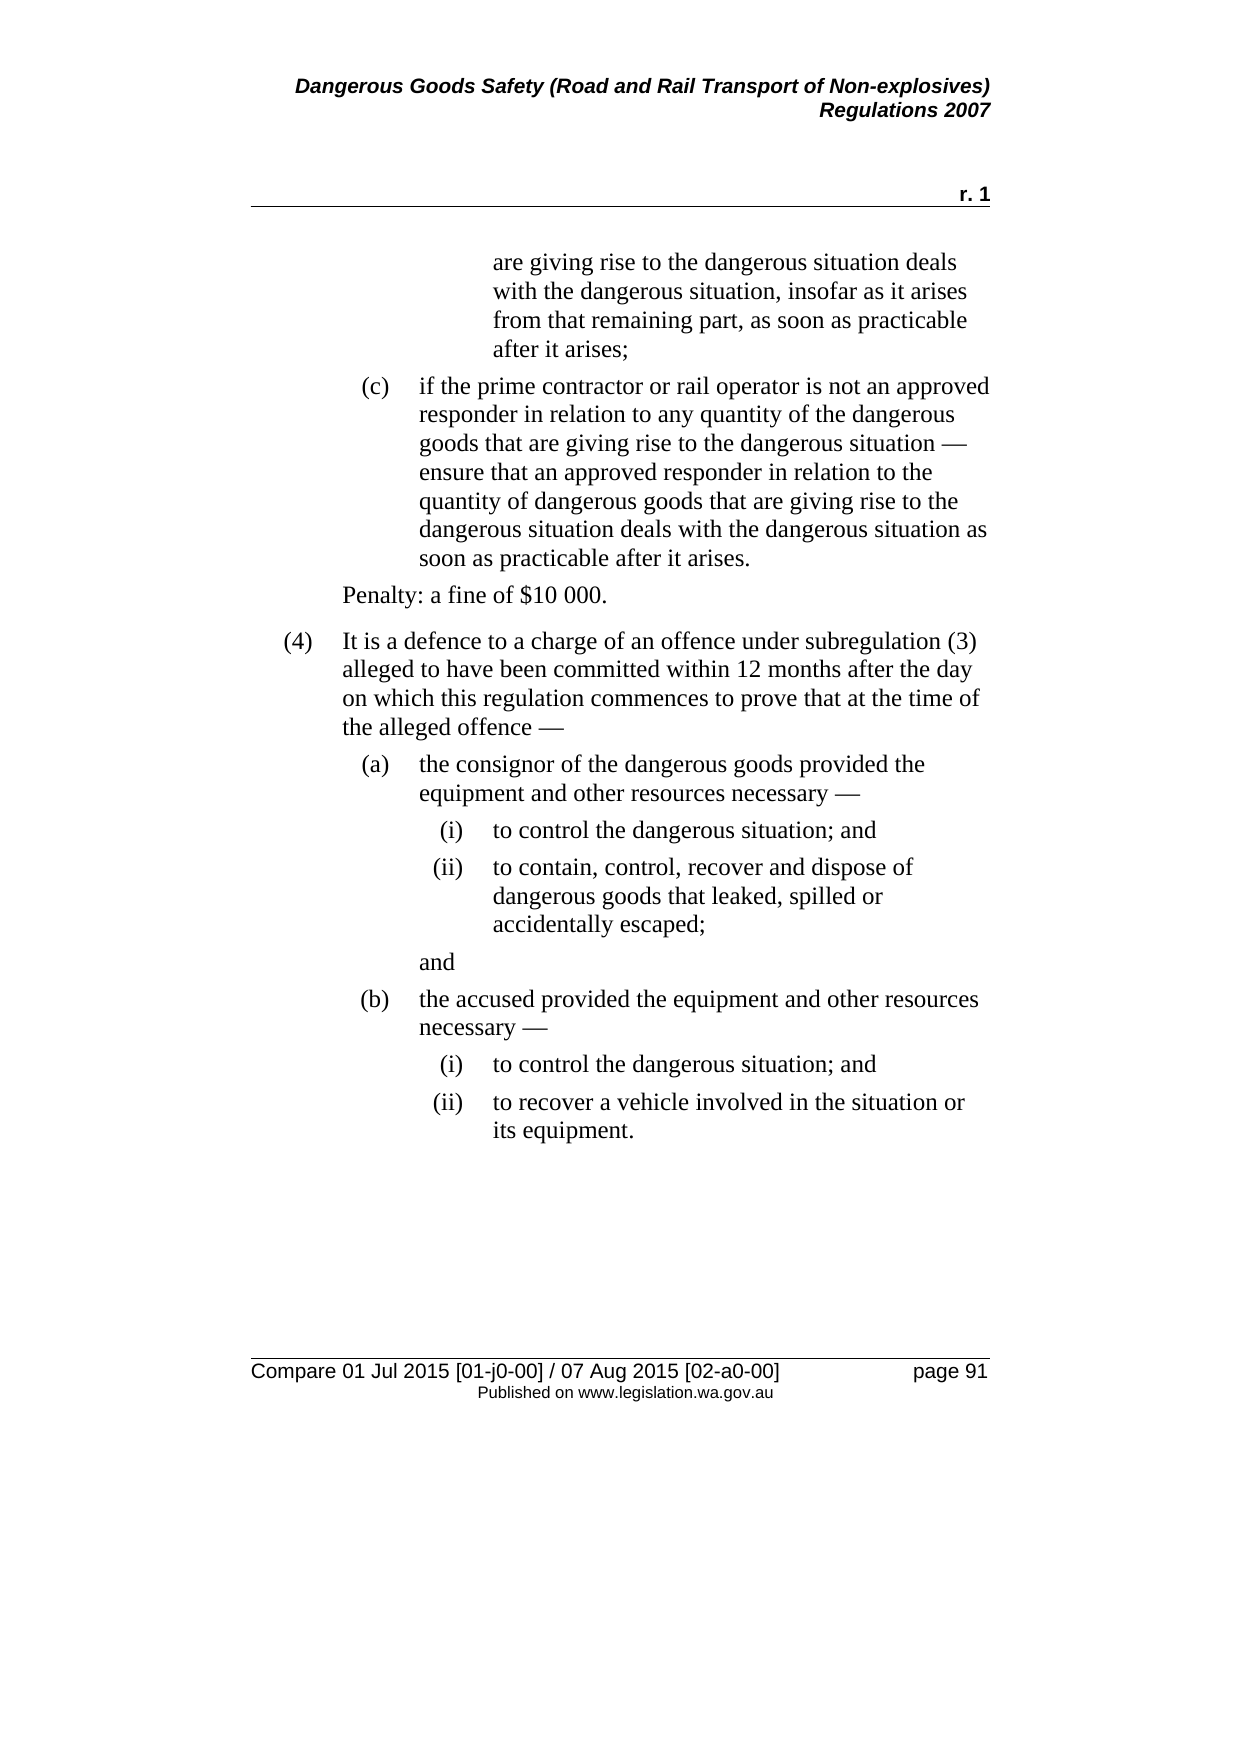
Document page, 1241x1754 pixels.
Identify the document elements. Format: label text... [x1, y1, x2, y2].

text (ii) to recover a vehicle involved in the situation or its equipment. [251, 1087, 990, 1144]
text (i) to control the dangerous situation; and [251, 1049, 990, 1078]
text and [251, 947, 990, 975]
text (4) It is a defence to a charge of an offence under subregulation (3) alleged to have been committed within 12 months after the day on which this regulation commences to prove that at the time of the alleged offence — [251, 626, 990, 741]
text (a) the consignor of the dangerous goods provided the equipment and other resources necessary — [251, 749, 990, 807]
text (i) to control the dangerous situation; and [251, 815, 990, 844]
text (b) the accused provided the equipment and other resources necessary — [251, 984, 990, 1041]
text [251, 247, 990, 362]
text (ii) to contain, control, recover and dispose of dangerous goods that leaked, spilled or accidentally escaped; [251, 852, 990, 938]
text Penalty: a fine of $10 000. [251, 580, 990, 609]
text (c) if the prime contractor or rail operator is not an approved responder in relation to any quantity of the dangerous goods that are giving rise to the dangerous situation — ensure that an approved responder in relation to the quantity of dangerous goods that are giving rise to the dangerous situation deals with the dangerous situation as soon as practicable after it arises. [251, 371, 990, 572]
